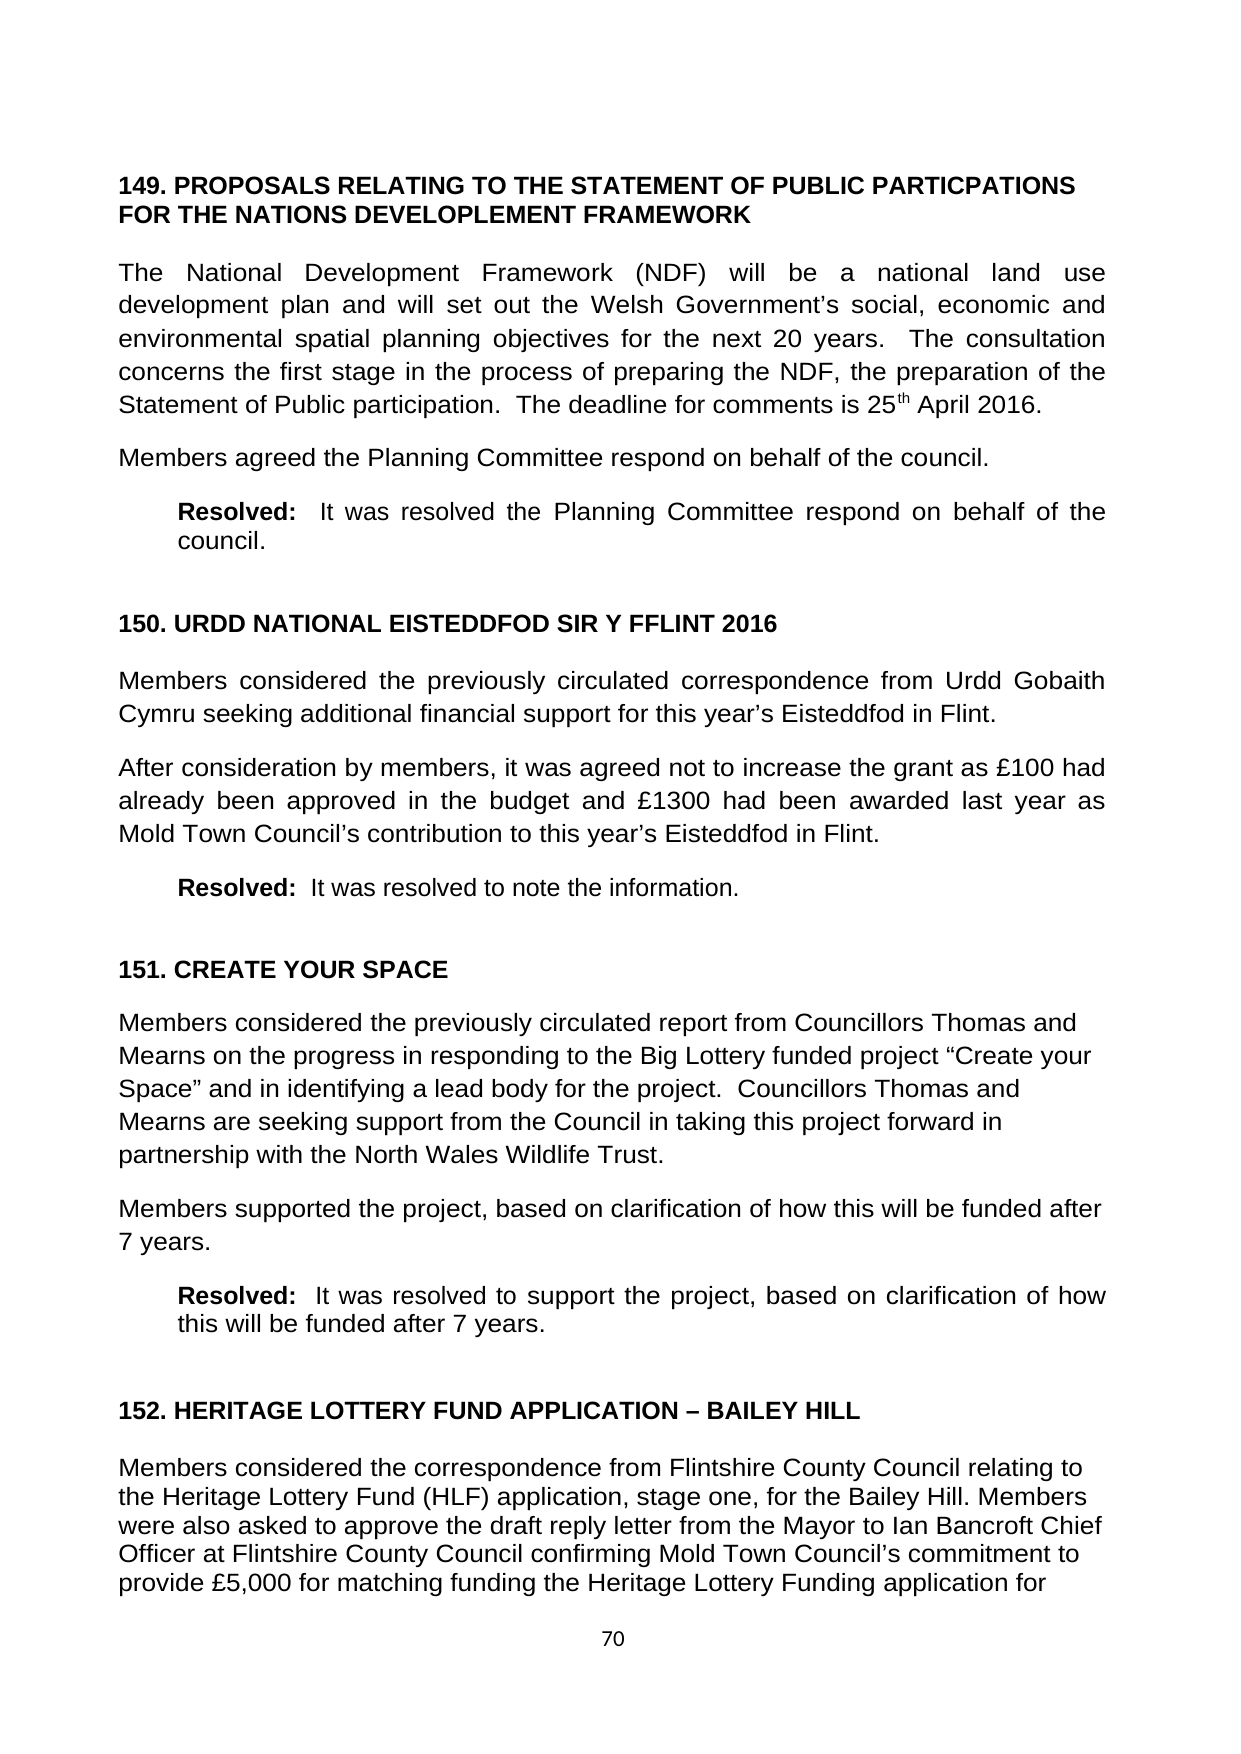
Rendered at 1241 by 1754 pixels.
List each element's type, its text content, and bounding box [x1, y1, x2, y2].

text Resolved: It was resolved the Planning Committee respond on behalf of the council. [177, 497, 1107, 555]
text Members supported the project, based on clarification of how this will be funded after 7 years. [118, 1194, 1107, 1256]
text Resolved: It was resolved to note the information. [177, 873, 1107, 902]
text Resolved: It was resolved to support the project, based on clarification of how this will be funded after 7 years. [177, 1281, 1107, 1338]
subtitle 151. CREATE YOUR SPACE [118, 956, 1107, 984]
subtitle 149. PROPOSALS RELATING TO THE STATEMENT OF PUBLIC PARTICPATIONS FOR THE NATIONS DEVELOPLEMENT FRAMEWORK [118, 171, 1107, 229]
text Members agreed the Planning Committee respond on behalf of the council. [118, 443, 1107, 472]
subtitle 152. HERITAGE LOTTERY FUND APPLICATION – BAILEY HILL [118, 1396, 1107, 1424]
text The National Development Framework (NDF) will be a national land use development plan and will set out the Welsh Government’s social, economic and environmental spatial planning objectives for the next 20 years. The consultation concerns the first stage in the process of preparing the NDF, the preparation of the Statement of Public participation. The deadline for comments is 25th April 2016. [118, 257, 1107, 418]
text Members considered the previously circulated correspondence from Urdd Gobaith Cymru seeking additional financial support for this year’s Eisteddfod in Flint. [118, 666, 1107, 728]
text After consideration by members, it was agreed not to increase the grant as £100 had already been approved in the budget and £1300 had been awarded last year as Mold Town Council’s contribution to this year’s Eisteddfod in Flint. [118, 753, 1107, 848]
subtitle 150. URDD NATIONAL EISTEDDFOD SIR Y FFLINT 2016 [118, 609, 1107, 637]
text Members considered the previously circulated report from Councillors Thomas and Mearns on the progress in responding to the Big Lottery funded project “Create your Space” and in identifying a lead body for the project. Councillors Thomas and Mearns are seeking support from the Council in taking this project forward in partnership with the North Wales Wildlife Trust. [118, 1008, 1107, 1169]
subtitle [118, 1453, 1107, 1597]
